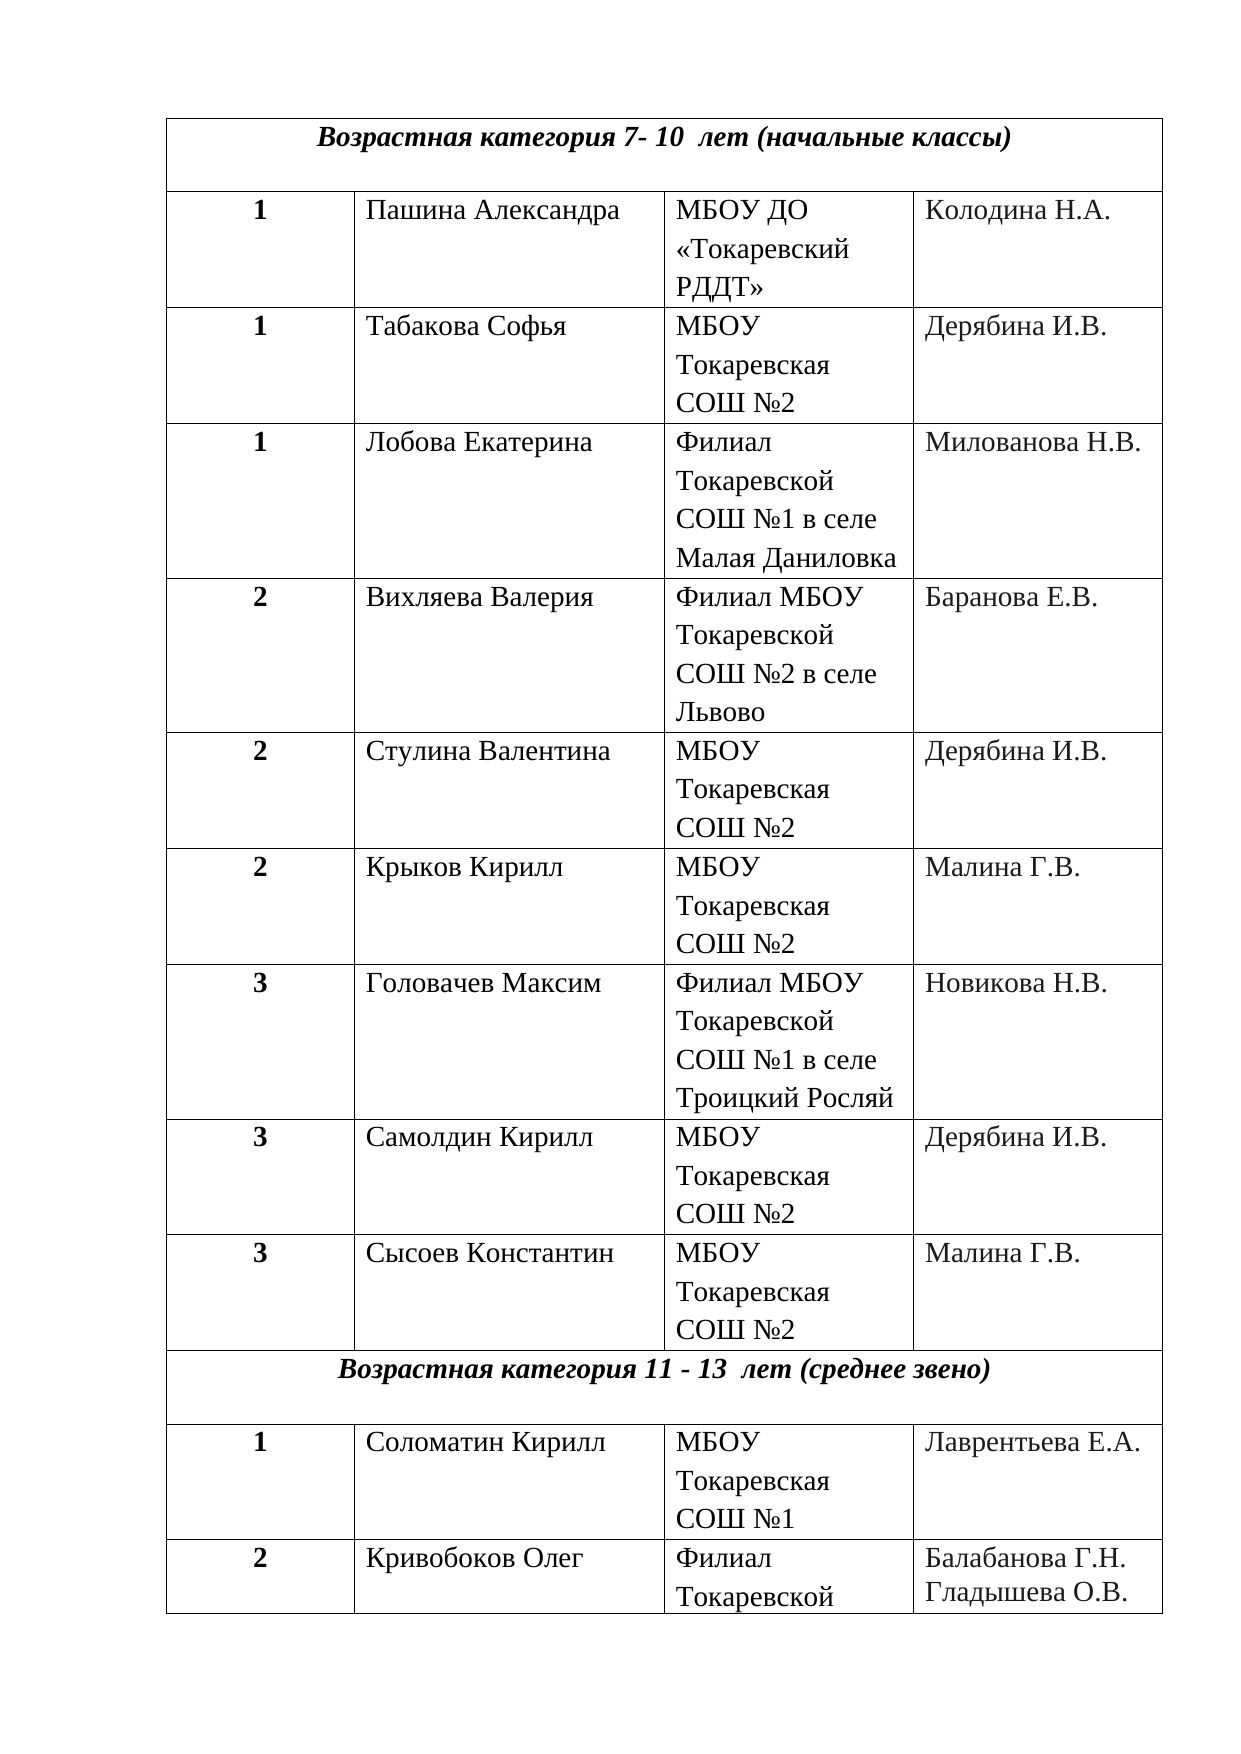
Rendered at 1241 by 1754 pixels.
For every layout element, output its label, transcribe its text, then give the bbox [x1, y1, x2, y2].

table_cell МБОУ Токаревская СОШ №1 [665, 1425, 913, 1539]
table_cell Головачев Максим [355, 965, 664, 1118]
table_cell Дерябина И.В. [914, 1120, 1162, 1234]
table_cell Филиал Токаревской СОШ №1 в селе Малая Даниловка [665, 424, 913, 578]
table_cell Малина Г.В. [914, 1235, 1162, 1350]
table_cell 3 [167, 965, 354, 1118]
table_cell Крыков Кирилл [355, 849, 664, 964]
table_cell Сысоев Константин [355, 1235, 664, 1350]
table_cell 2 [167, 1540, 354, 1612]
table_cell Филиал МБОУ Токаревской СОШ №2 в селе Львово [665, 579, 913, 732]
table_cell МБОУ Токаревская СОШ №2 [665, 308, 913, 423]
table_cell Самолдин Кирилл [355, 1120, 664, 1234]
table_cell Вихляева Валерия [355, 579, 664, 732]
table_cell Новикова Н.В. [914, 965, 1162, 1118]
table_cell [665, 1540, 913, 1612]
table_cell МБОУ Токаревская СОШ №2 [665, 1235, 913, 1350]
table_cell Малина Г.В. [914, 849, 1162, 964]
table_cell МБОУ ДО «Токаревский РДДТ» [665, 192, 913, 307]
table_cell Дерябина И.В. [914, 308, 1162, 423]
table_cell Пашина Александра [355, 192, 664, 307]
table_cell 1 [167, 1425, 354, 1539]
table_cell Филиал МБОУ Токаревской СОШ №1 в селе Троицкий Росляй [665, 965, 913, 1118]
table_cell 3 [167, 1120, 354, 1234]
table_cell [914, 1540, 1162, 1612]
table_cell Соломатин Кирилл [355, 1425, 664, 1539]
table_cell 2 [167, 849, 354, 964]
table_cell 1 [167, 308, 354, 423]
table_cell Возрастная категория 7- 10 лет (начальные классы) [167, 119, 1162, 191]
table_cell Дерябина И.В. [914, 733, 1162, 848]
table_cell Возрастная категория 11 - 13 лет (среднее звено) [167, 1351, 1162, 1423]
table_cell Кривобоков Олег [355, 1540, 664, 1612]
table_cell МБОУ Токаревская СОШ №2 [665, 733, 913, 848]
table_cell МБОУ Токаревская СОШ №2 [665, 849, 913, 964]
table_cell Лобова Екатерина [355, 424, 664, 578]
table_cell Стулина Валентина [355, 733, 664, 848]
table_cell МБОУ Токаревская СОШ №2 [665, 1120, 913, 1234]
table_cell Милованова Н.В. [914, 424, 1162, 578]
table_cell 1 [167, 424, 354, 578]
table_cell Лаврентьева Е.А. [914, 1425, 1162, 1539]
table_cell 1 [167, 192, 354, 307]
table_cell 3 [167, 1235, 354, 1350]
table_cell Колодина Н.А. [914, 192, 1162, 307]
table_cell Табакова Софья [355, 308, 664, 423]
table_cell 2 [167, 579, 354, 732]
table_cell 2 [167, 733, 354, 848]
table_cell Баранова Е.В. [914, 579, 1162, 732]
